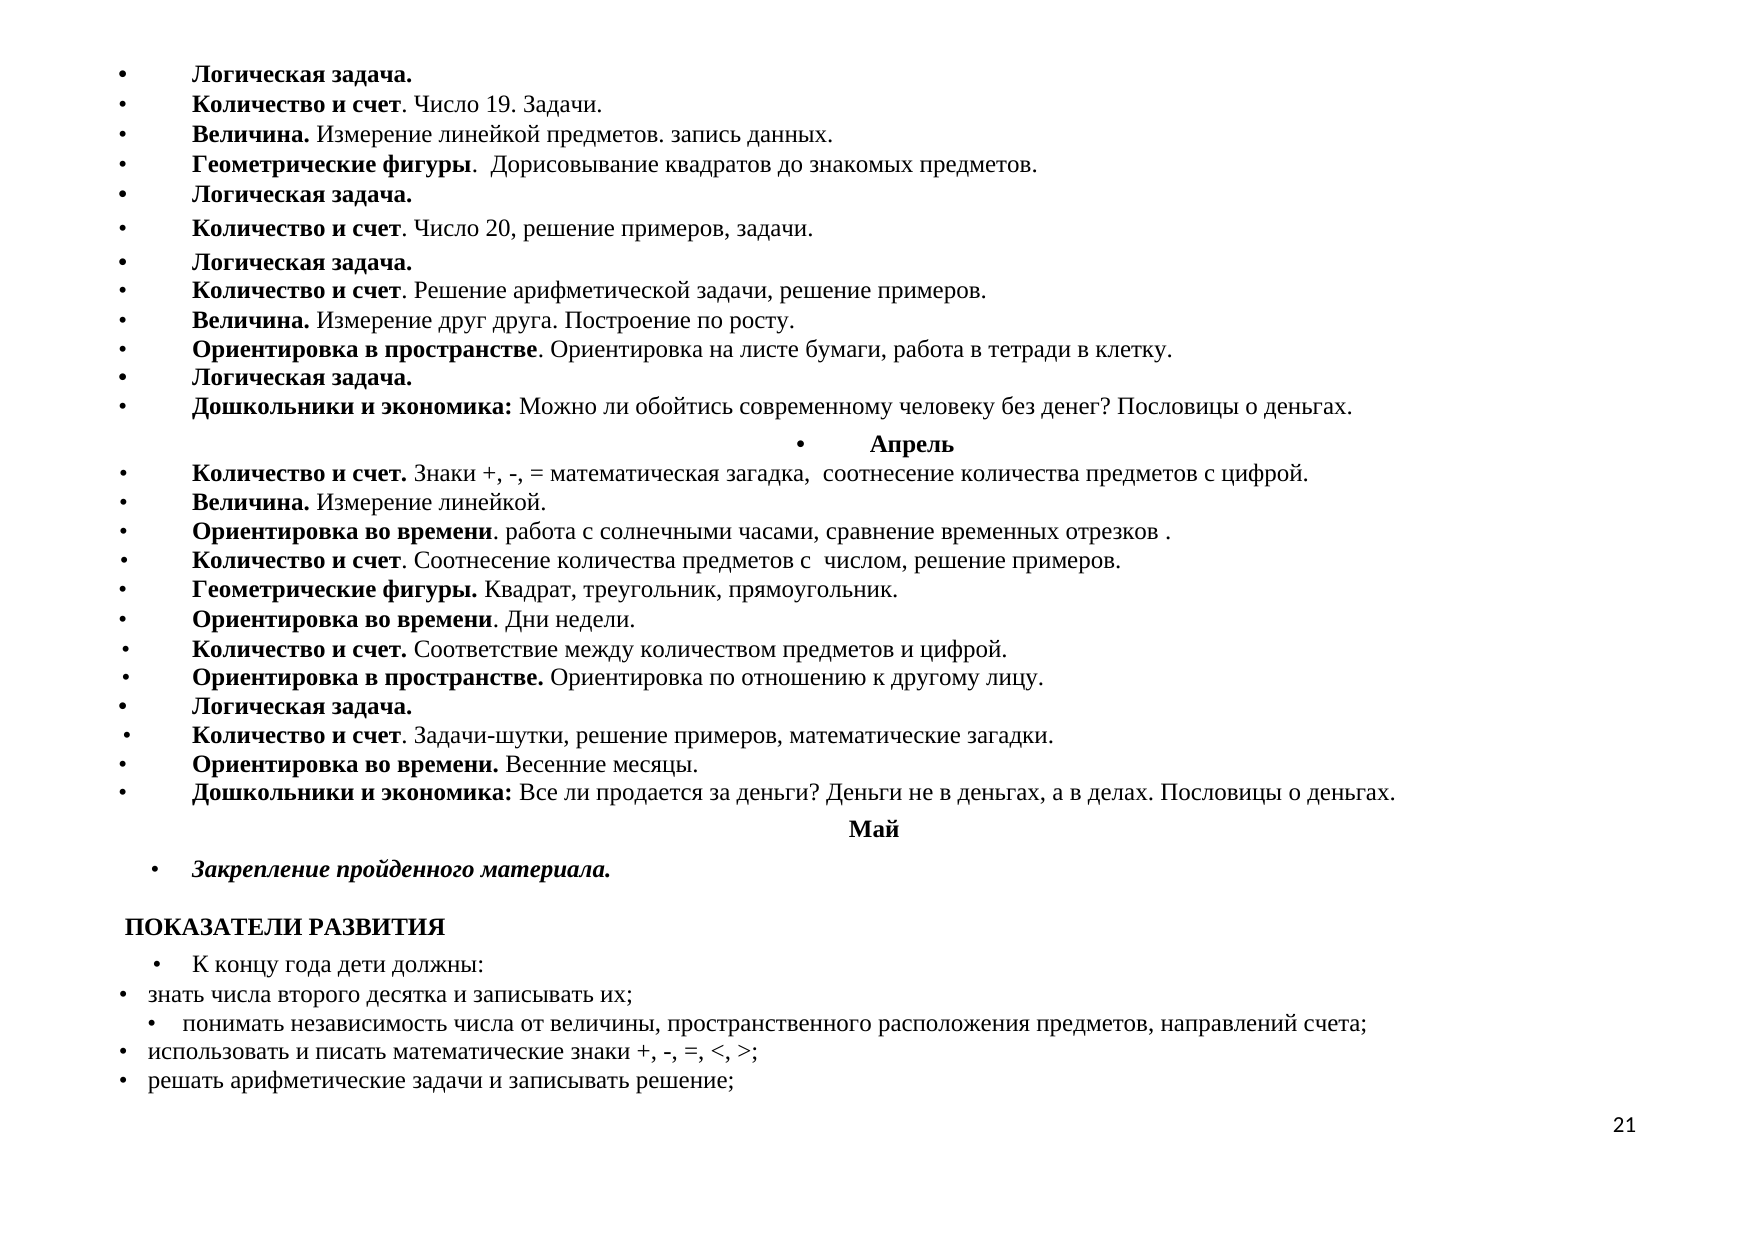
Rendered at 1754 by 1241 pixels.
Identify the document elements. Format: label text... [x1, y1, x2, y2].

list Количество и счет. Число 19. Задачи. [118, 89, 1366, 118]
list Закрепление пройденного материала. [150, 854, 1636, 883]
list Геометрические фигуры. Квадрат, треугольник, прямоугольник. [118, 574, 1632, 603]
list Логическая задача. [118, 59, 1501, 88]
list Величина. Измерение друг друга. Построение по росту. [118, 305, 1636, 334]
list Логическая задача. [118, 691, 1636, 720]
list Ориентировка во времени. Весенние месяцы. [118, 749, 1636, 777]
list Количество и счет. Соотнесение количества предметов с числом, решение примеров. [119, 545, 1633, 574]
list Количество и счет. Соответствие между количеством предметов и цифрой. [121, 634, 1634, 662]
list Ориентировка в пространстве. Ориентировка на листе бумаги, работа в тетради в клетку. [118, 334, 1633, 362]
list К концу года дети должны: [152, 949, 1636, 978]
list знать числа второго десятка и записывать их; [118, 979, 1636, 1008]
list Ориентировка во времени. Дни недели. [118, 604, 1632, 633]
list Ориентировка в пространстве. Ориентировка по отношению к другому лицу. [121, 662, 1633, 691]
list Логическая задача. [118, 247, 1636, 275]
list Логическая задача. [118, 179, 1636, 208]
list использовать и писать математические знаки +, -, =, <, >; [118, 1036, 1636, 1065]
list Геометрические фигуры. Дорисовывание квадратов до знакомых предметов. [118, 149, 1636, 178]
list Величина. Измерение линейкой предметов. запись данных. [118, 119, 1366, 148]
list Дошкольники и экономика: Все ли продается за деньги? Деньги не в деньгах, а в делах. Пословицы о деньгах. [118, 777, 1636, 806]
list Количество и счет. Знаки +, -, = математическая загадка, соотнесение количества предметов с цифрой. [119, 458, 1636, 487]
list Апрель [118, 429, 1632, 458]
list Дошкольники и экономика: Можно ли обойтись современному человеку без денег? Пословицы о деньгах. [118, 391, 1636, 420]
list Количество и счет. Задачи-шутки, решение примеров, математические загадки. [122, 720, 1633, 749]
list Величина. Измерение линейкой. [119, 487, 1636, 516]
list Количество и счет. Решение арифметической задачи, решение примеров. [118, 275, 1633, 304]
list Количество и счет. Число 20, решение примеров, задачи. [118, 213, 1636, 242]
text Май [118, 814, 1629, 843]
list Ориентировка во времени. работа с солнечными часами, сравнение временных отрезков . [119, 516, 1636, 545]
text ПОКАЗАТЕЛИ РАЗВИТИЯ [124, 912, 1636, 941]
list понимать независимость числа от величины, пространственного расположения предметов, направлений счета; [147, 1008, 1636, 1036]
list Логическая задача. [118, 362, 1636, 391]
list решать арифметические задачи и записывать решение; [118, 1065, 1636, 1094]
